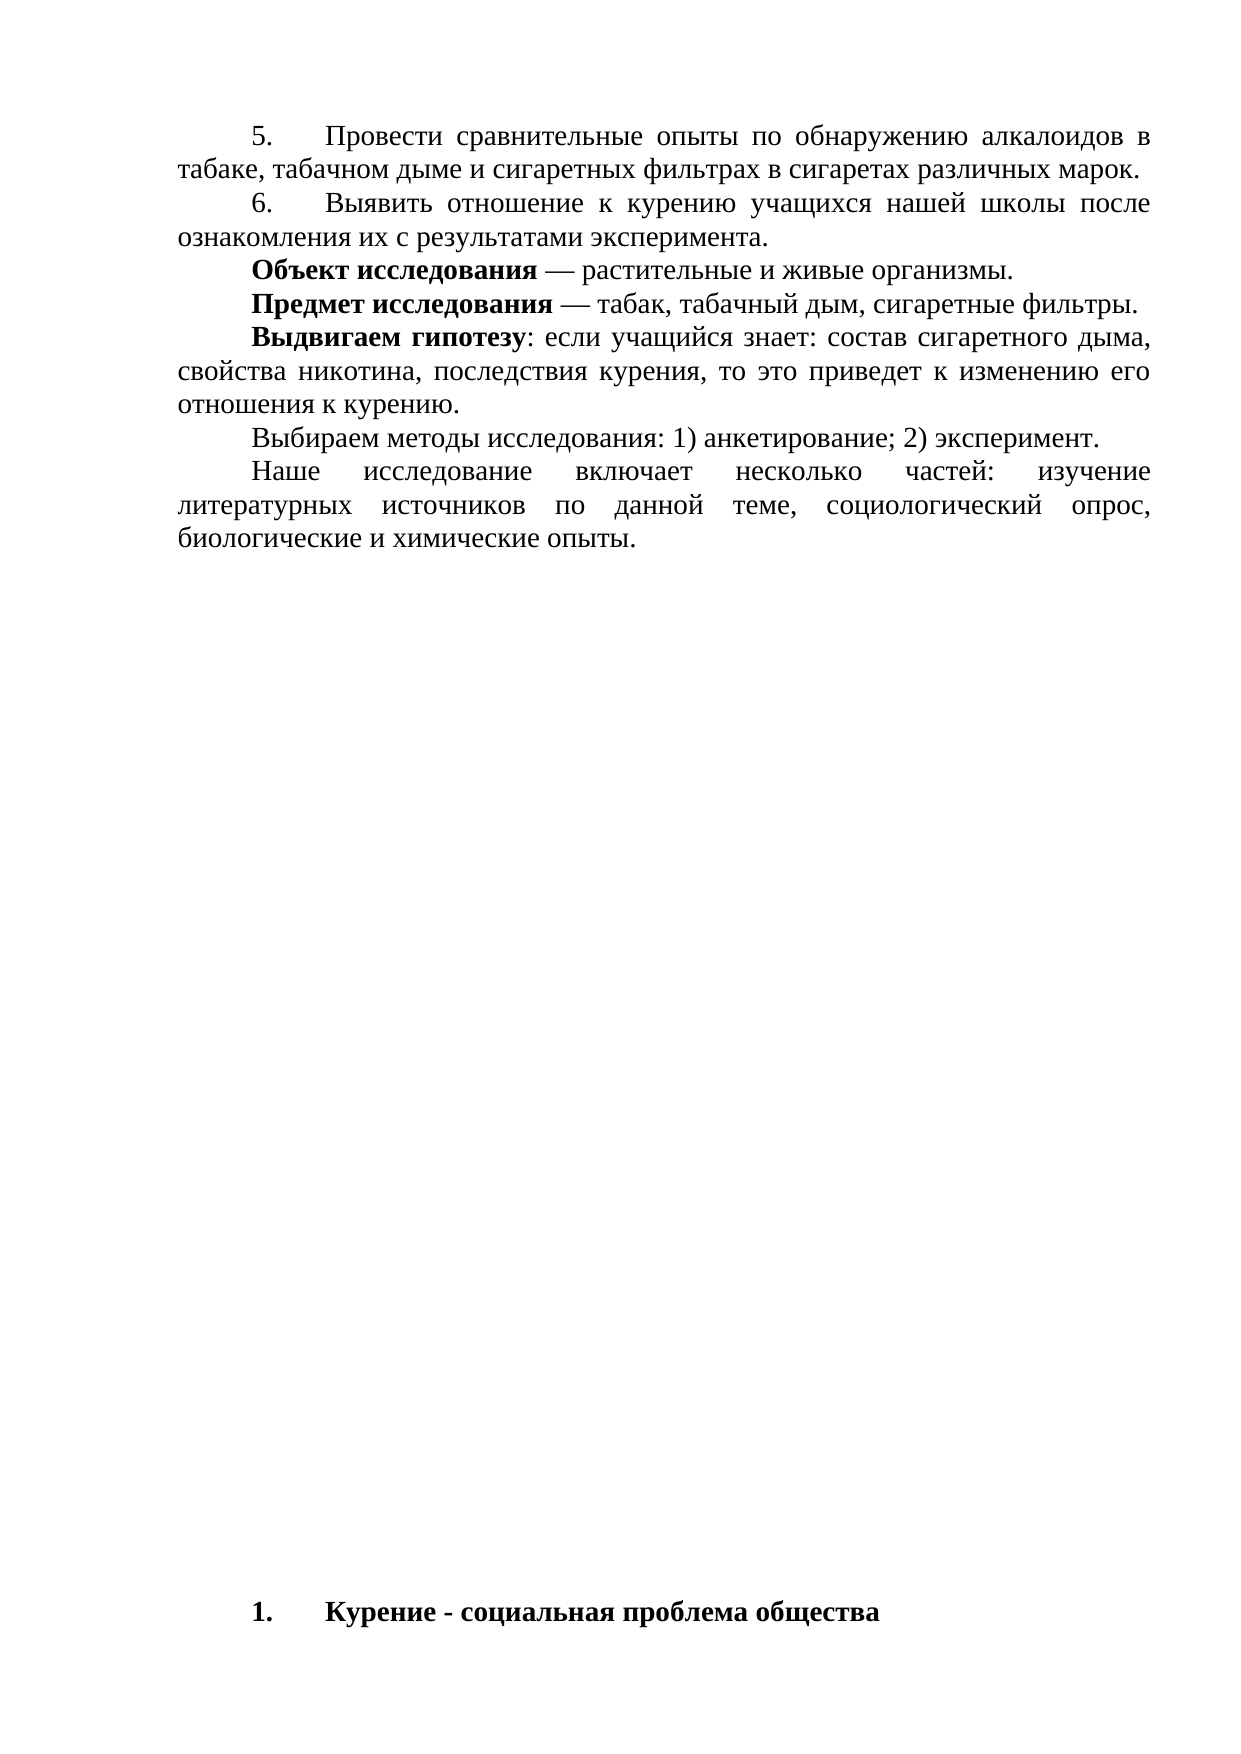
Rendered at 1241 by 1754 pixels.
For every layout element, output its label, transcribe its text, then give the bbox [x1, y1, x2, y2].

text Наше исследование включает несколько частей: изучение литературных источников по данной теме, социологический опрос, биологические и химические опыты. [177, 453, 1152, 554]
list Провести сравнительные опыты по обнаружению алкалоидов в табаке, табачном дыме и сигаретных фильтрах в сигаретах различных марок. [177, 118, 1152, 185]
text Выдвигаем гипотезу: если учащийся знает: состав сигаретного дыма, свойства никотина, последствия курения, то это приведет к изменению его отношения к курению. [177, 319, 1152, 420]
list Выявить отношение к курению учащихся нашей школы после ознакомления их с результатами эксперимента. [177, 185, 1152, 252]
subtitle Курение - социальная проблема общества [251, 1594, 1152, 1627]
text Предмет исследования — табак, табачный дым, сигаретные фильтры. [177, 286, 1152, 319]
text Объект исследования — растительные и живые организмы. [177, 252, 1152, 286]
text Выбираем методы исследования: 1) анкетирование; 2) эксперимент. [177, 420, 1152, 453]
